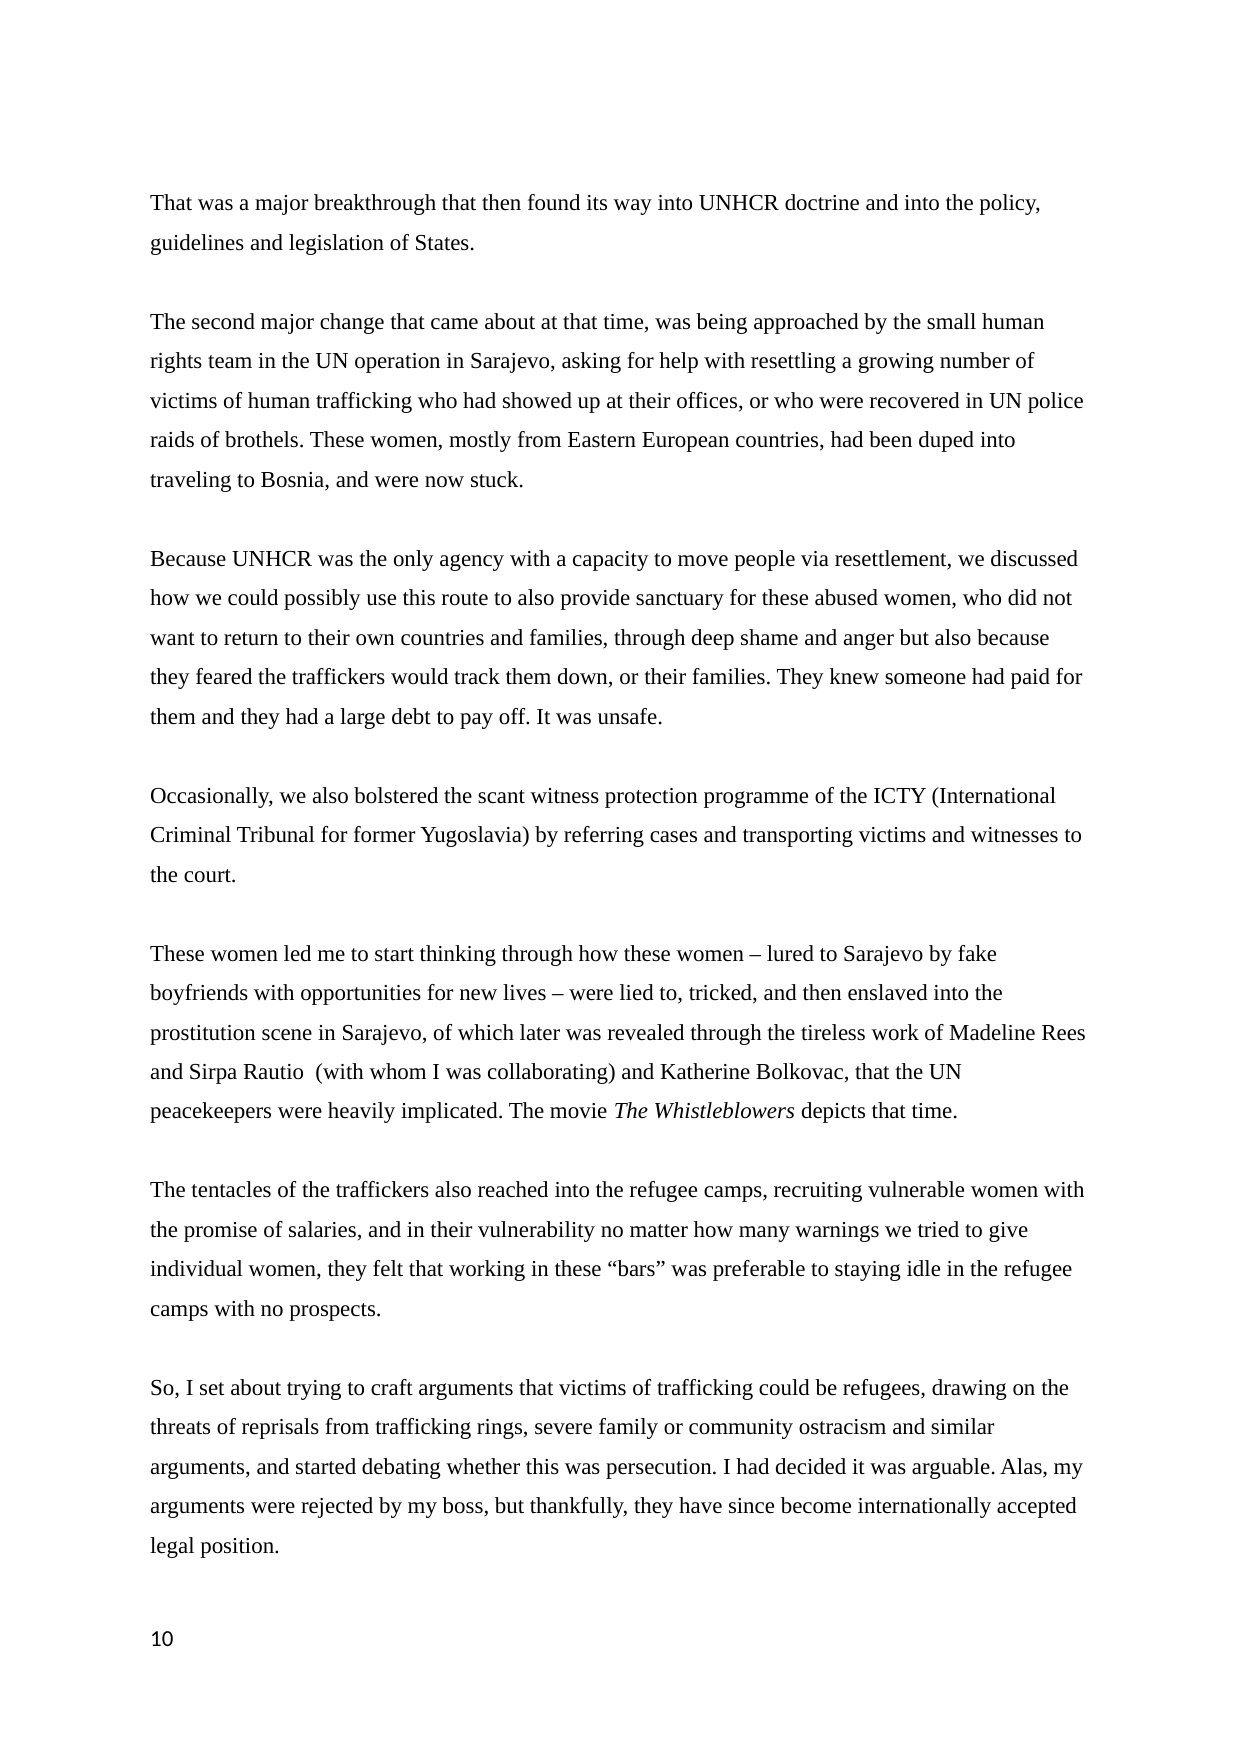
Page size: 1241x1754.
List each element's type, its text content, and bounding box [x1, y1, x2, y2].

text That was a major breakthrough that then found its way into UNHCR doctrine and into the policy, guidelines and legislation of States. [150, 189, 1090, 255]
text The tentacles of the traffickers also reached into the refugee camps, recruiting vulnerable women with the promise of salaries, and in their vulnerability no matter how many warnings we tried to give individual women, they felt that working in these “bars” was preferable to staying idle in the refugee camps with no prospects. [150, 1176, 1090, 1321]
text Because UNHCR was the only agency with a capacity to move people via resettlement, we discussed how we could possibly use this route to also provide sanctuary for these abused women, who did not want to return to their own countries and families, through deep shame and anger but also because they feared the traffickers would track them down, or their families. They knew someone had paid for them and they had a large debt to pay off. It was unsafe. [150, 545, 1090, 729]
text The second major change that came about at that time, was being approached by the small human rights team in the UN operation in Sarajevo, asking for help with resettling a growing number of victims of human trafficking who had showed up at their offices, or who were recovered in UN police raids of brothels. These women, mostly from Eastern European countries, had been duped into traveling to Bosnia, and were now stuck. [150, 308, 1090, 492]
text These women led me to start thinking through how these women – lured to Sarajevo by fake boyfriends with opportunities for new lives – were lied to, tricked, and then enslaved into the prostitution scene in Sarajevo, of which later was revealed through the tireless work of Madeline Rees and Sirpa Rautio (with whom I was collaborating) and Katherine Bolkovac, that the UN peacekeepers were heavily implicated. The movie The Whistleblowers depicts that time. [150, 939, 1090, 1124]
text Occasionally, we also bolstered the scant witness protection programme of the ICTY (International Criminal Tribunal for former Yugoslavia) by referring cases and transporting victims and witnesses to the court. [150, 782, 1090, 887]
text So, I set about trying to craft arguments that victims of trafficking could be refugees, drawing on the threats of reprisals from trafficking rings, severe family or community ostracism and similar arguments, and started debating whether this was persecution. I had decided it was arguable. Alas, my arguments were rejected by my boss, but thankfully, they have since become internationally accepted legal position. [150, 1374, 1090, 1558]
